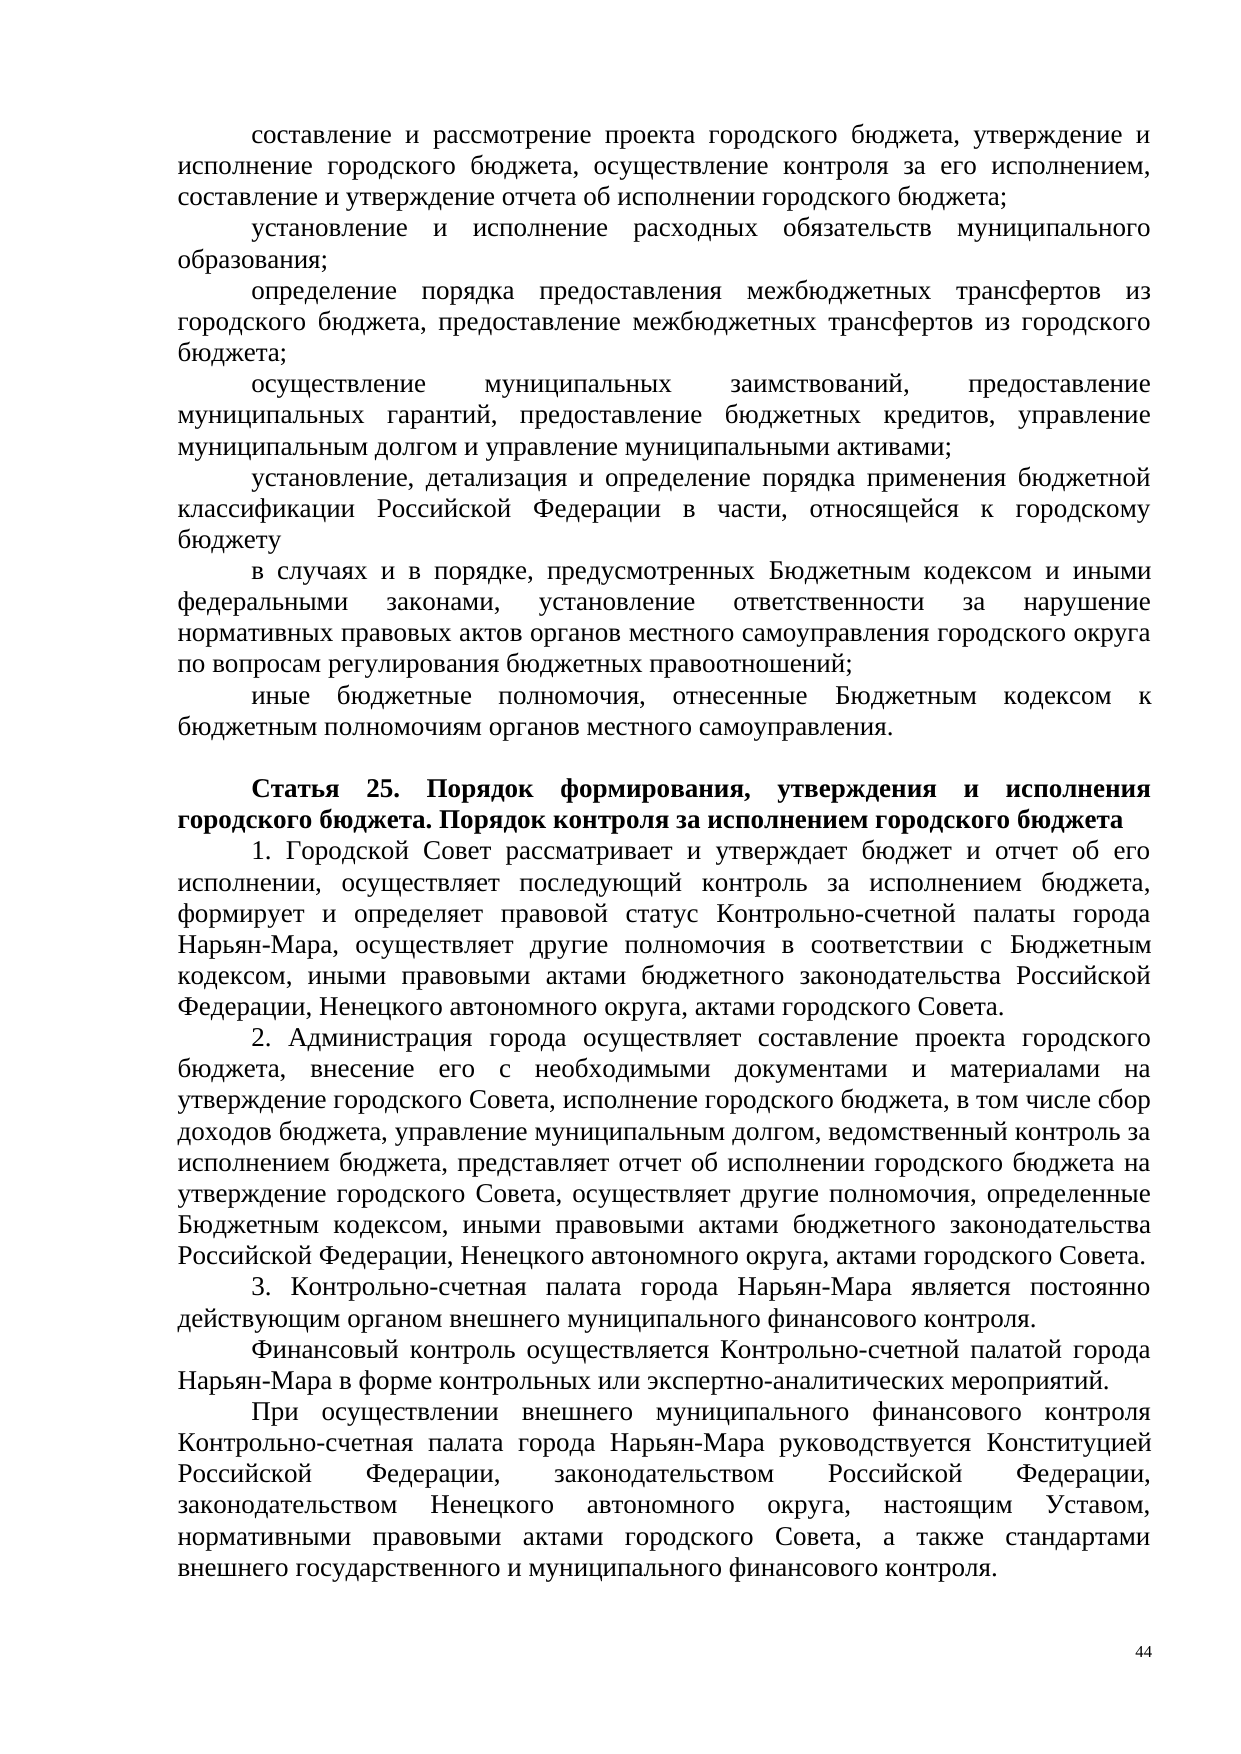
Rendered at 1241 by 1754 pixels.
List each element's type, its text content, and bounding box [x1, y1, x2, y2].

text 1. Городской Совет рассматривает и утверждает бюджет и отчет об его исполнении, осуществляет последующий контроль за исполнением бюджета, формирует и определяет правовой статус Контрольно-счетной палаты города Нарьян-Мара, осуществляет другие полномочия в соответствии с Бюджетным кодексом, иными правовыми актами бюджетного законодательства Российской Федерации, Ненецкого автономного округа, актами городского Совета. [177, 834, 1152, 1021]
text установление, детализация и определение порядка применения бюджетной классификации Российской Федерации в части, относящейся к городскому бюджету [177, 461, 1152, 554]
text Финансовый контроль осуществляется Контрольно-счетной палатой города Нарьян-Мара в форме контрольных или экспертно-аналитических мероприятий. [177, 1333, 1152, 1395]
text установление и исполнение расходных обязательств муниципального образования; [177, 212, 1152, 274]
text составление и рассмотрение проекта городского бюджета, утверждение и исполнение городского бюджета, осуществление контроля за его исполнением, составление и утверждение отчета об исполнении городского бюджета; [177, 118, 1152, 212]
text определение порядка предоставления межбюджетных трансфертов из городского бюджета, предоставление межбюджетных трансфертов из городского бюджета; [177, 274, 1152, 367]
text При осуществлении внешнего муниципального финансового контроля Контрольно-счетная палата города Нарьян-Мара руководствуется Конституцией Российской Федерации, законодательством Российской Федерации, законодательством Ненецкого автономного округа, настоящим Уставом, нормативными правовыми актами городского Совета, а также стандартами внешнего государственного и муниципального финансового контроля. [177, 1395, 1152, 1582]
text иные бюджетные полномочия, отнесенные Бюджетным кодексом к бюджетным полномочиям органов местного самоуправления. [177, 679, 1152, 741]
text осуществление муниципальных заимствований, предоставление муниципальных гарантий, предоставление бюджетных кредитов, управление муниципальным долгом и управление муниципальными активами; [177, 367, 1152, 461]
text 3. Контрольно-счетная палата города Нарьян-Мара является постоянно действующим органом внешнего муниципального финансового контроля. [177, 1271, 1152, 1333]
text в случаях и в порядке, предусмотренных Бюджетным кодексом и иными федеральными законами, установление ответственности за нарушение нормативных правовых актов органов местного самоуправления городского округа по вопросам регулирования бюджетных правоотношений; [177, 554, 1152, 679]
text Статья 25. Порядок формирования, утверждения и исполнения городского бюджета. Порядок контроля за исполнением городского бюджета [177, 772, 1152, 834]
text 2. Администрация города осуществляет составление проекта городского бюджета, внесение его с необходимыми документами и материалами на утверждение городского Совета, исполнение городского бюджета, в том числе сбор доходов бюджета, управление муниципальным долгом, ведомственный контроль за исполнением бюджета, представляет отчет об исполнении городского бюджета на утверждение городского Совета, осуществляет другие полномочия, определенные Бюджетным кодексом, иными правовыми актами бюджетного законодательства Российской Федерации, Ненецкого автономного округа, актами городского Совета. [177, 1021, 1152, 1271]
